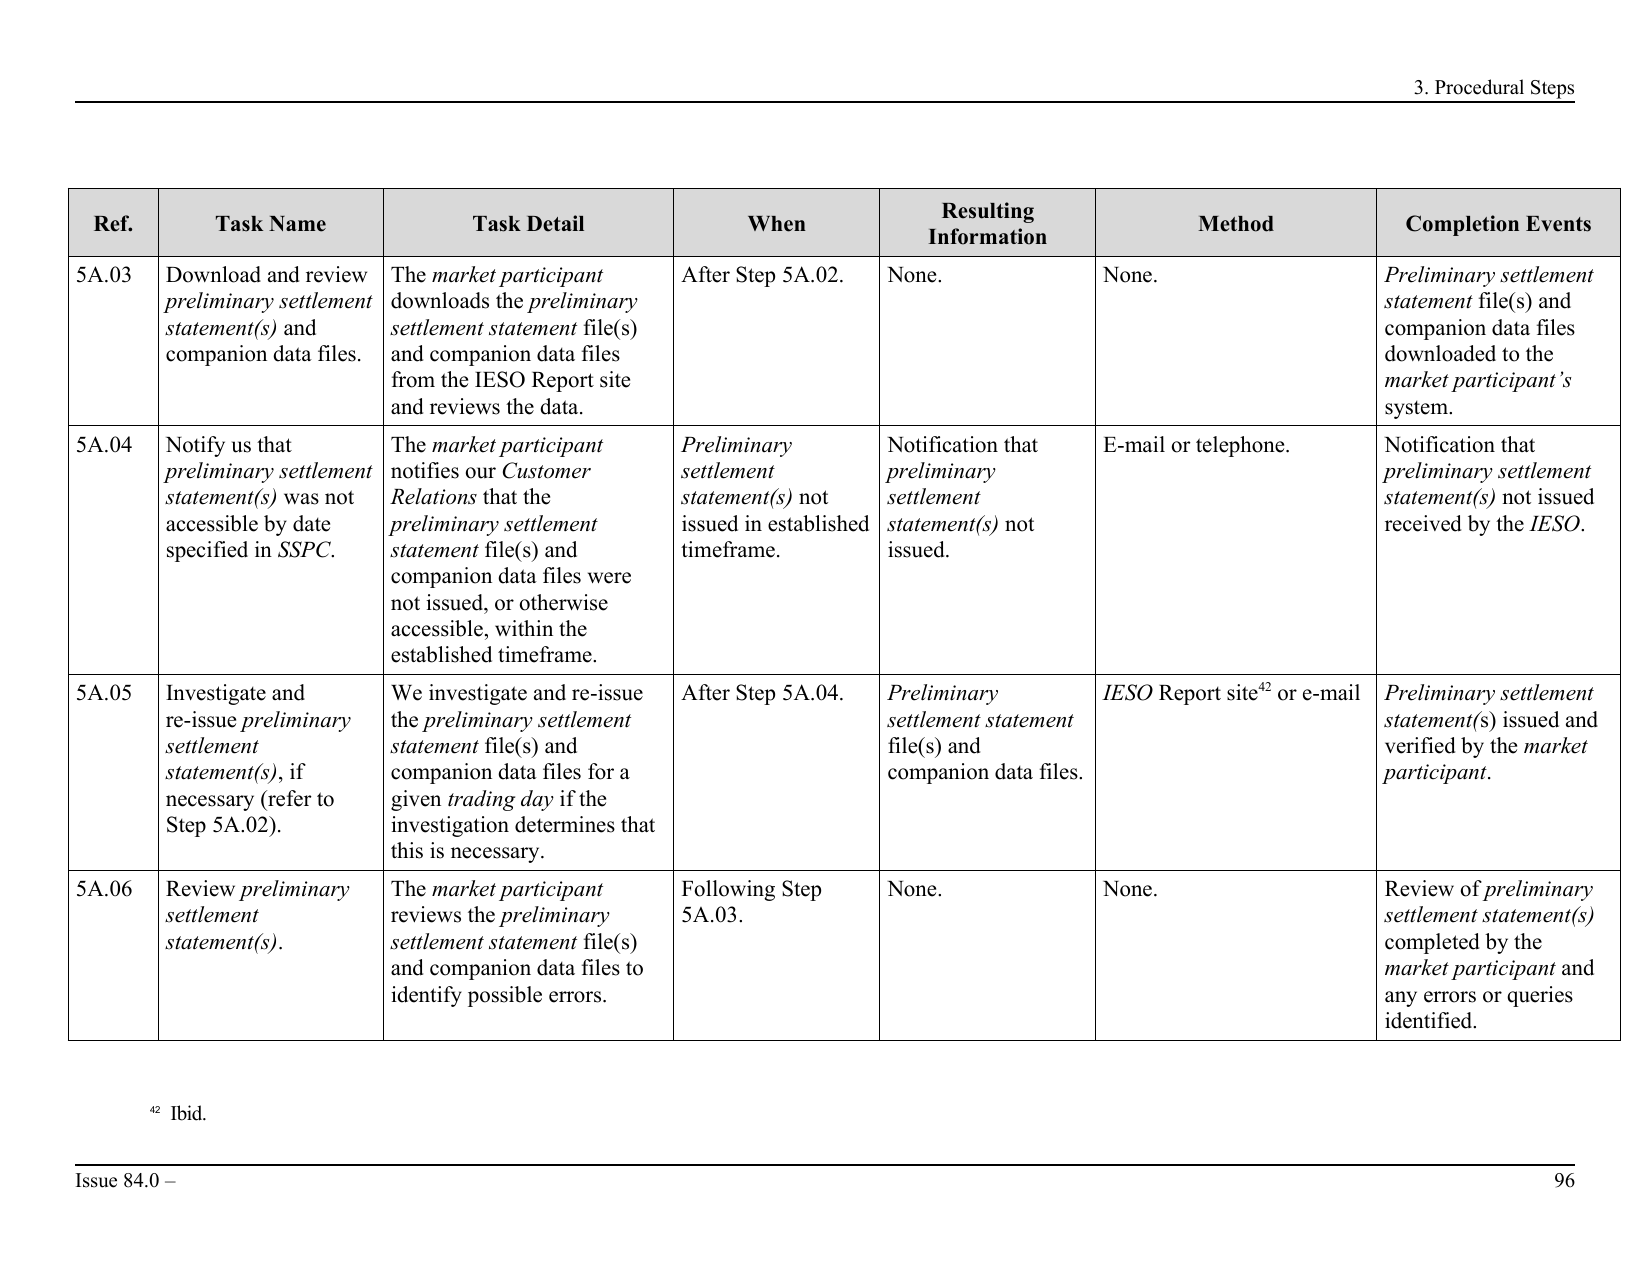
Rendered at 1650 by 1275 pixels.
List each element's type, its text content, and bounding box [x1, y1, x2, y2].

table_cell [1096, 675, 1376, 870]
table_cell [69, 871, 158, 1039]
table_header When [674, 189, 879, 256]
table_cell 5A.04 [69, 426, 158, 674]
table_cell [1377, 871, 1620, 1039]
table_header Resulting Information [880, 189, 1095, 256]
table_cell Download and review preliminary settlement statement(s) and companion data files. [159, 257, 383, 425]
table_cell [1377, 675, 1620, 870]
table_cell Notify us that preliminary settlement statement(s) was not accessible by date specified in SSPC. [159, 426, 383, 674]
table_header Task Detail [384, 189, 673, 256]
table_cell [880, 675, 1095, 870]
table_cell Preliminary settlement statement(s) not issued in established timeframe. [674, 426, 879, 674]
table_cell 5A.03 [69, 257, 158, 425]
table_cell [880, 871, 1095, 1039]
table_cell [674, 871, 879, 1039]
table_header Ref. [69, 189, 158, 256]
table_cell Notification that preliminary settlement statement(s) not issued. [880, 426, 1095, 674]
table_header Completion Events [1377, 189, 1620, 256]
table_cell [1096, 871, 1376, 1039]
table_header Task Name [159, 189, 383, 256]
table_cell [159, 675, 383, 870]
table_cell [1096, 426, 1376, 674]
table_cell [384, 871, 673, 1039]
table_header Method [1096, 189, 1376, 256]
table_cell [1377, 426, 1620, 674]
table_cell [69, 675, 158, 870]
table_cell None. [880, 257, 1095, 425]
table_cell After Step 5A.02. [674, 257, 879, 425]
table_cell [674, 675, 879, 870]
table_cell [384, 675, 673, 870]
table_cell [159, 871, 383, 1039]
table_cell None. [1096, 257, 1376, 425]
table_cell The market participant downloads the preliminary settlement statement file(s) and companion data files from the IESO Report site and reviews the data. [384, 257, 673, 425]
table_cell Preliminary settlement statement file(s) and companion data files downloaded to the market participant’s system. [1377, 257, 1620, 425]
table_cell The market participant notifies our Customer Relations that the preliminary settlement statement file(s) and companion data files were not issued, or otherwise accessible, within the established timeframe. [384, 426, 673, 674]
